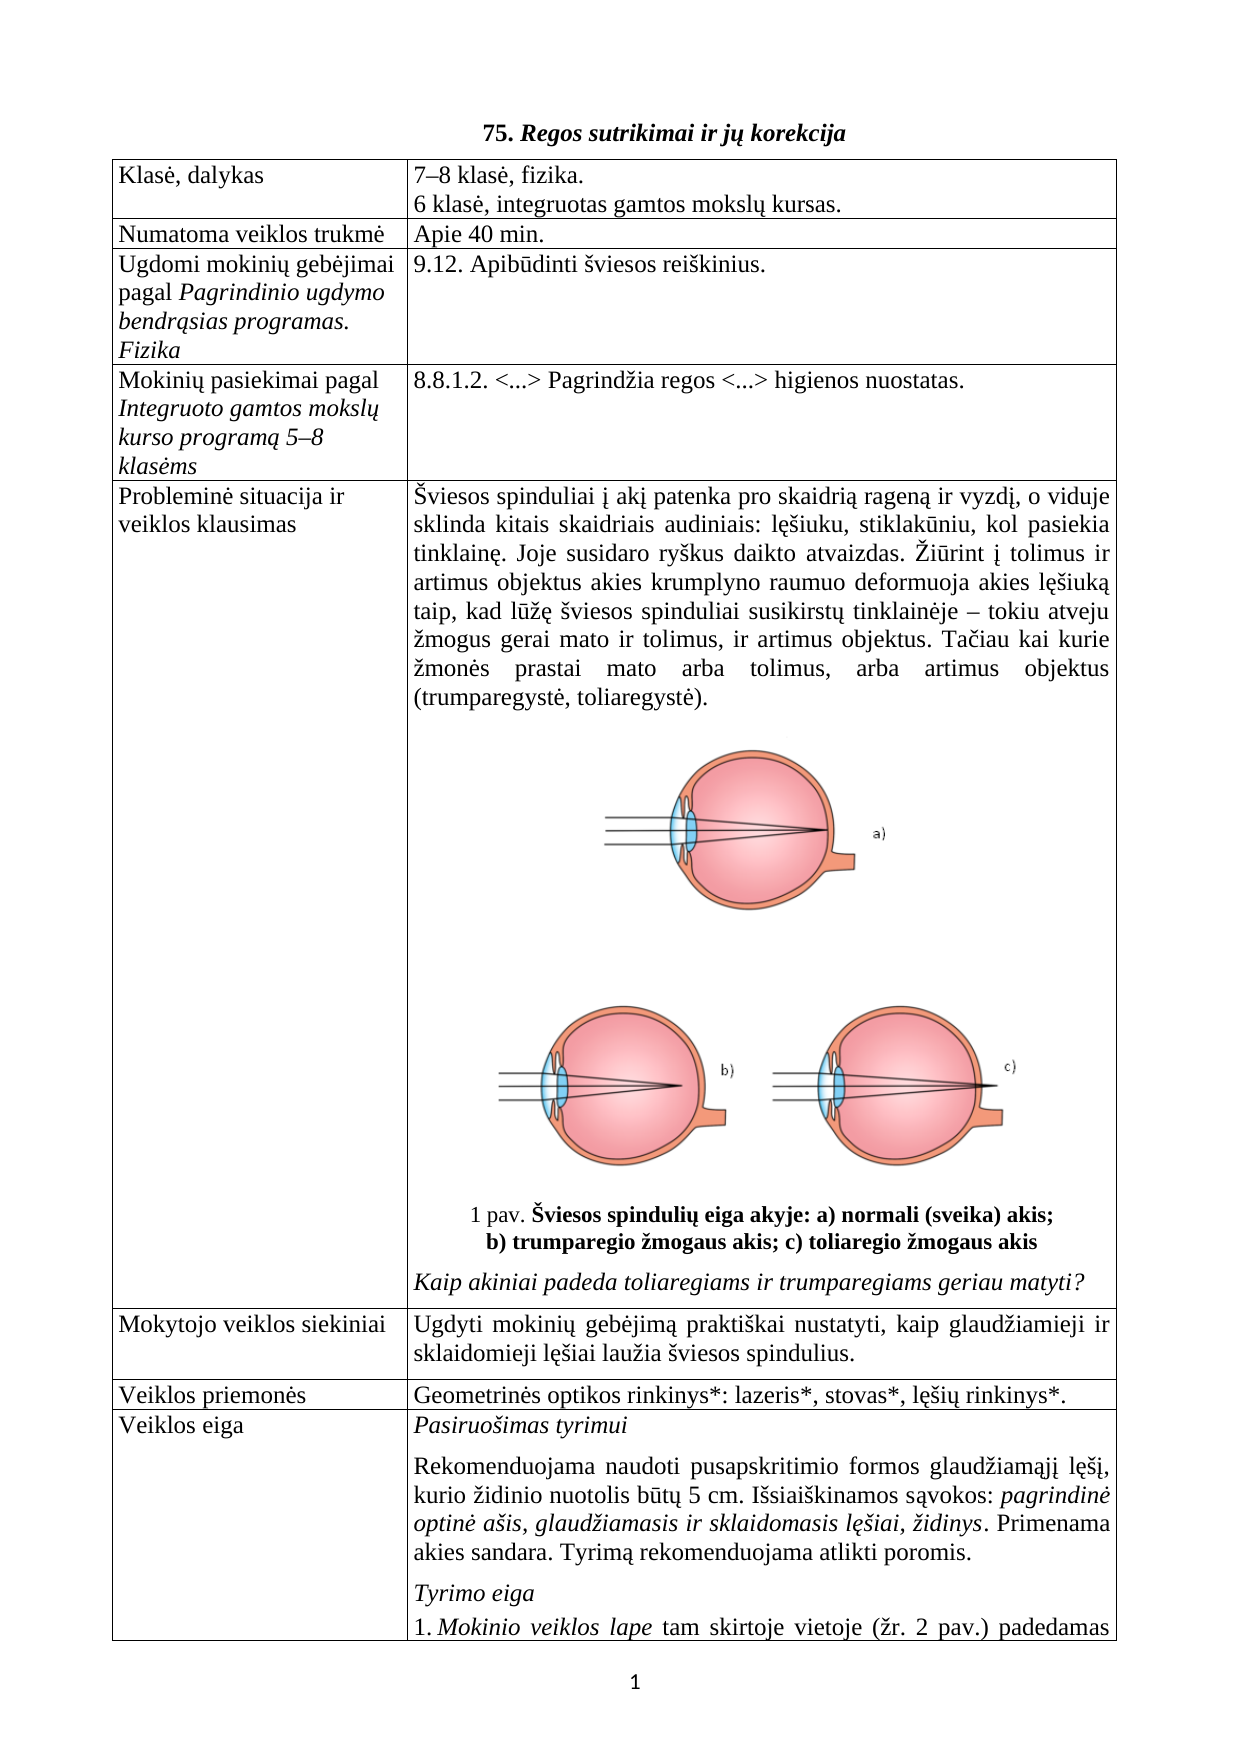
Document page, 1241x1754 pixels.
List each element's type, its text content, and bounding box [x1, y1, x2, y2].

table_cell Probleminė situacija ir veiklos klausimas [113, 481, 407, 1308]
table_cell Veiklos priemonės [113, 1380, 407, 1409]
table_header Klasė, dalykas [113, 160, 407, 218]
table_cell 8.8.1.2. <...> Pagrindžia regos <...> higienos nuostatas. [408, 365, 1116, 480]
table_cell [408, 1410, 1116, 1640]
table_cell Apie 40 min. [408, 219, 1116, 248]
table_cell Mokytojo veiklos siekiniai [113, 1309, 407, 1379]
table_cell Geometrinės optikos rinkinys*: lazeris*, stovas*, lęšių rinkinys*. [408, 1380, 1116, 1409]
table_cell Ugdyti mokinių gebėjimą praktiškai nustatyti, kaip glaudžiamieji ir sklaidomieji lęšiai laužia šviesos spindulius. [408, 1309, 1116, 1379]
table_cell Veiklos eiga [113, 1410, 407, 1640]
table_cell Mokinių pasiekimai pagal Integruoto gamtos mokslų kurso programą 5–8 klasėms [113, 365, 407, 480]
table_cell Ugdomi mokinių gebėjimai pagal Pagrindinio ugdymo bendrąsias programas. Fizika [113, 249, 407, 364]
picture [498, 723, 1025, 1177]
table_header 7–8 klasė, fizika. 6 klasė, integruotas gamtos mokslų kursas. [408, 160, 1116, 218]
table_cell Numatoma veiklos trukmė [113, 219, 407, 248]
table_cell Šviesos spinduliai į akį patenka pro skaidrią rageną ir vyzdį, o viduje sklinda kitais skaidriais audiniais: lęšiuku, stiklakūniu, kol pasiekia tinklainę. Joje susidaro ryškus daikto atvaizdas. Žiūrint į tolimus ir artimus objektus akies krumplyno raumuo deformuoja akies lęšiuką taip, kad lūžę šviesos spinduliai susikirstų tinklainėje – tokiu atveju žmogus gerai mato ir tolimus, ir artimus objektus. Tačiau kai kurie žmonės prastai mato arba tolimus, arba artimus objektus (trumparegystė, toliaregystė). 1 pav. Šviesos spindulių eiga akyje: a) normali (sveika) akis; b) trumparegio žmogaus akis; c) toliaregio žmogaus akis Kaip akiniai padeda toliaregiams ir trumparegiams geriau matyti? [408, 481, 1116, 1308]
text 75. Regos sutrikimai ir jų korekcija [118, 118, 1152, 147]
table_cell 9.12. Apibūdinti šviesos reiškinius. [408, 249, 1116, 364]
